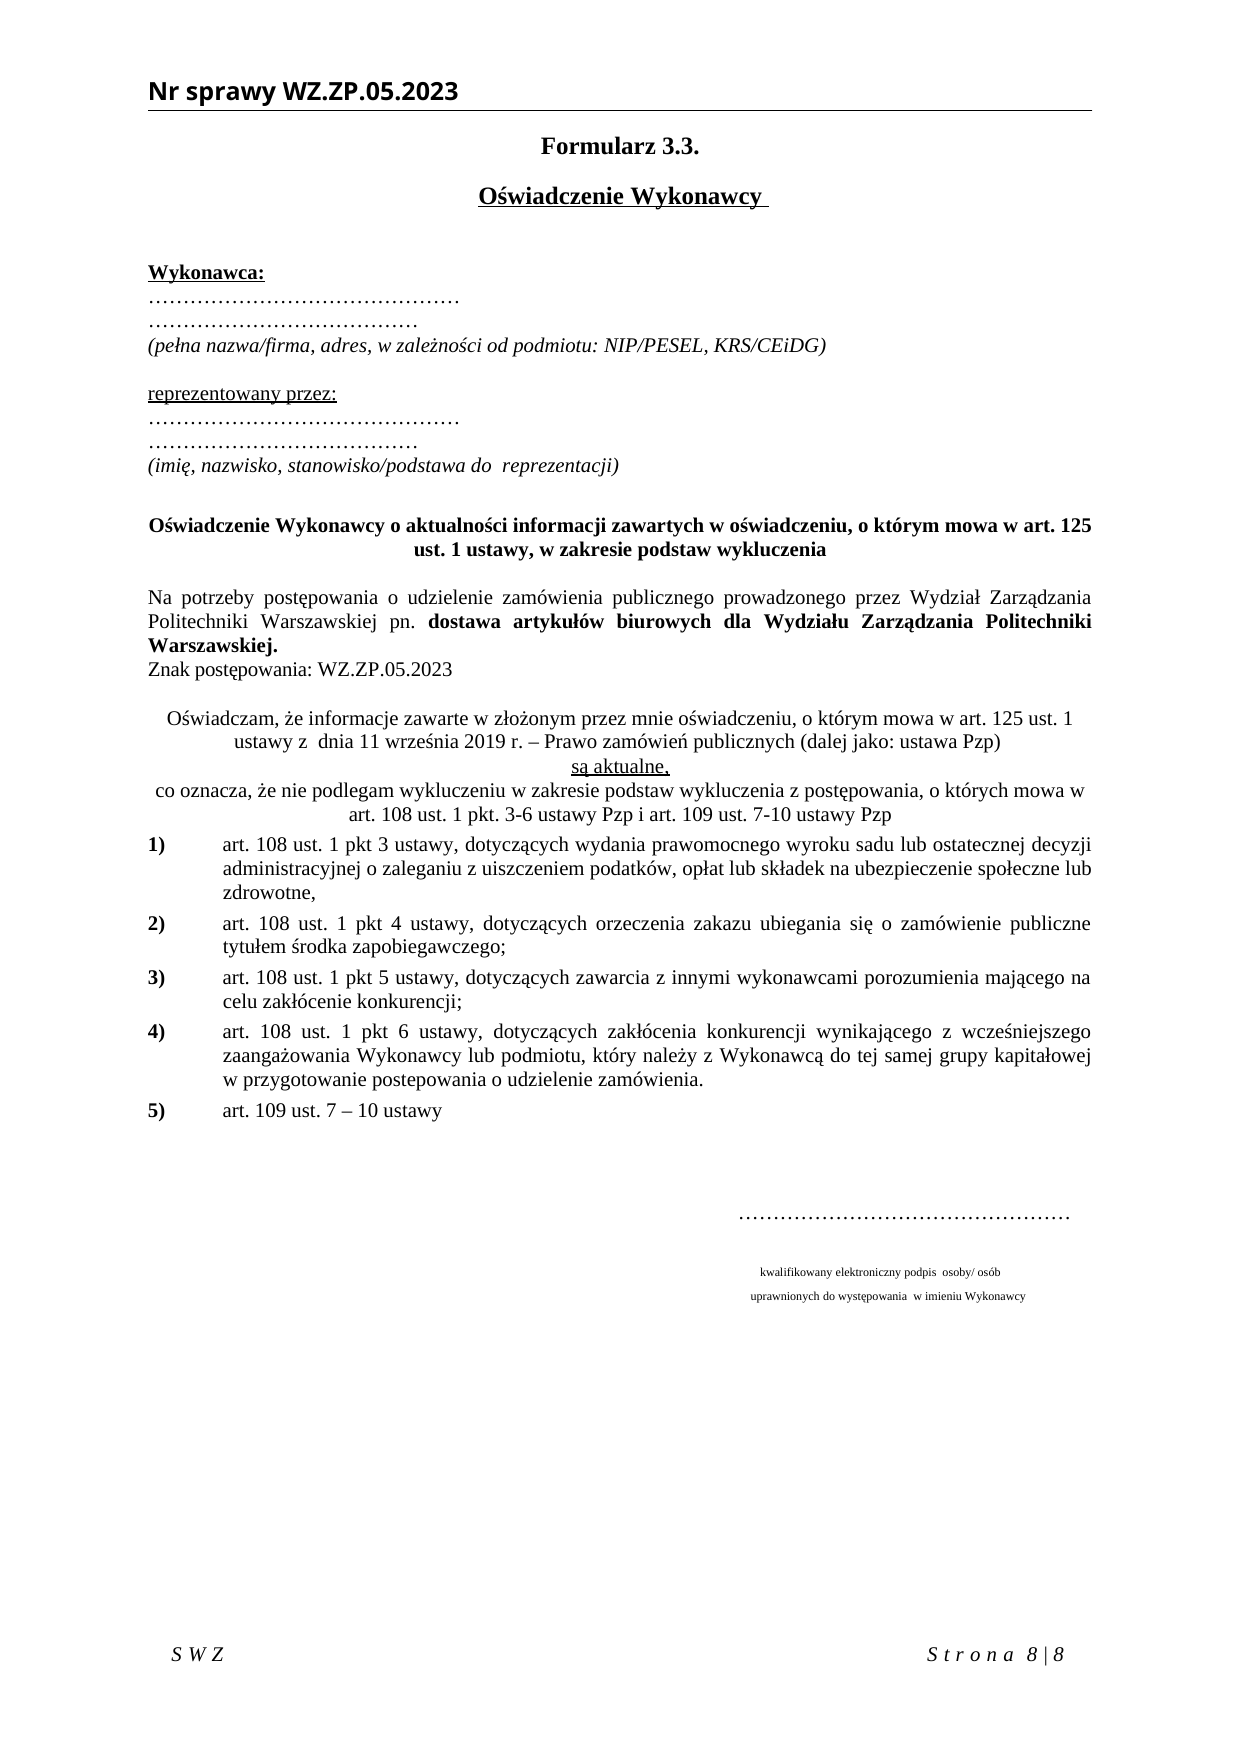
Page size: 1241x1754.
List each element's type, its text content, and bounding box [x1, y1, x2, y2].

text ………………………………………… [148, 1200, 1092, 1224]
text Oświadczenie Wykonawcy [148, 181, 1092, 209]
text Oświadczam, że informacje zawarte w złożonym przez mnie oświadczeniu, o którym mowa w art. 125 ust. 1 ustawy z dnia 11 września 2019 r. – Prawo zamówień publicznych (dalej jako: ustawa Pzp) są aktualne, [148, 705, 1092, 778]
list art. 108 ust. 1 pkt 6 ustawy, dotyczących zakłócenia konkurencji wynikającego z wcześniejszego zaangażowania Wykonawcy lub podmiotu, który należy z Wykonawcą do tej samej grupy kapitałowej w przygotowanie postepowania o udzielenie zamówienia. [148, 1019, 1092, 1091]
text (imię, nazwisko, stanowisko/podstawa do reprezentacji) [148, 453, 738, 477]
list art. 108 ust. 1 pkt 5 ustawy, dotyczących zawarcia z innymi wykonawcami porozumienia mającego na celu zakłócenie konkurencji; [148, 965, 1092, 1013]
text Formularz 3.3. [148, 131, 1092, 160]
text Oświadczenie Wykonawcy o aktualności informacji zawartych w oświadczeniu, o którym mowa w art. 125 ust. 1 ustawy, w zakresie podstaw wykluczenia [148, 513, 1092, 561]
list art. 109 ust. 7 – 10 ustawy [148, 1098, 1092, 1122]
text Znak postępowania: WZ.ZP.05.2023 [148, 657, 1092, 681]
text reprezentowany przez: [148, 381, 1092, 405]
list art. 108 ust. 1 pkt 4 ustawy, dotyczących orzeczenia zakazu ubiegania się o zamówienie publiczne tytułem środka zapobiegawczego; [148, 910, 1092, 958]
text (pełna nazwa/firma, adres, w zależności od podmiotu: NIP/PESEL, KRS/CEiDG) [148, 332, 856, 357]
text ………………………………………………………………………… [148, 405, 472, 453]
list art. 108 ust. 1 pkt 3 ustawy, dotyczących wydania prawomocnego wyroku sadu lub ostatecznej decyzji administracyjnej o zaleganiu z uiszczeniem podatków, opłat lub składek na ubezpieczenie społeczne lub zdrowotne, [148, 832, 1092, 904]
text uprawnionych do występowania w imieniu Wykonawcy [590, 1289, 1092, 1313]
text ………………………………………………………………………… [148, 284, 472, 332]
text Wykonawca: [148, 260, 1092, 284]
text Na potrzeby postępowania o udzielenie zamówienia publicznego prowadzonego przez Wydział Zarządzania Politechniki Warszawskiej pn. dostawa artykułów biurowych dla Wydziału Zarządzania Politechniki Warszawskiej. [148, 585, 1092, 657]
text co oznacza, że nie podlegam wykluczeniu w zakresie podstaw wykluczenia z postępowania, o których mowa w art. 108 ust. 1 pkt. 3-6 ustawy Pzp i art. 109 ust. 7-10 ustawy Pzp [148, 778, 1092, 826]
text kwalifikowany elektroniczny podpis osoby/ osób [590, 1236, 1092, 1289]
